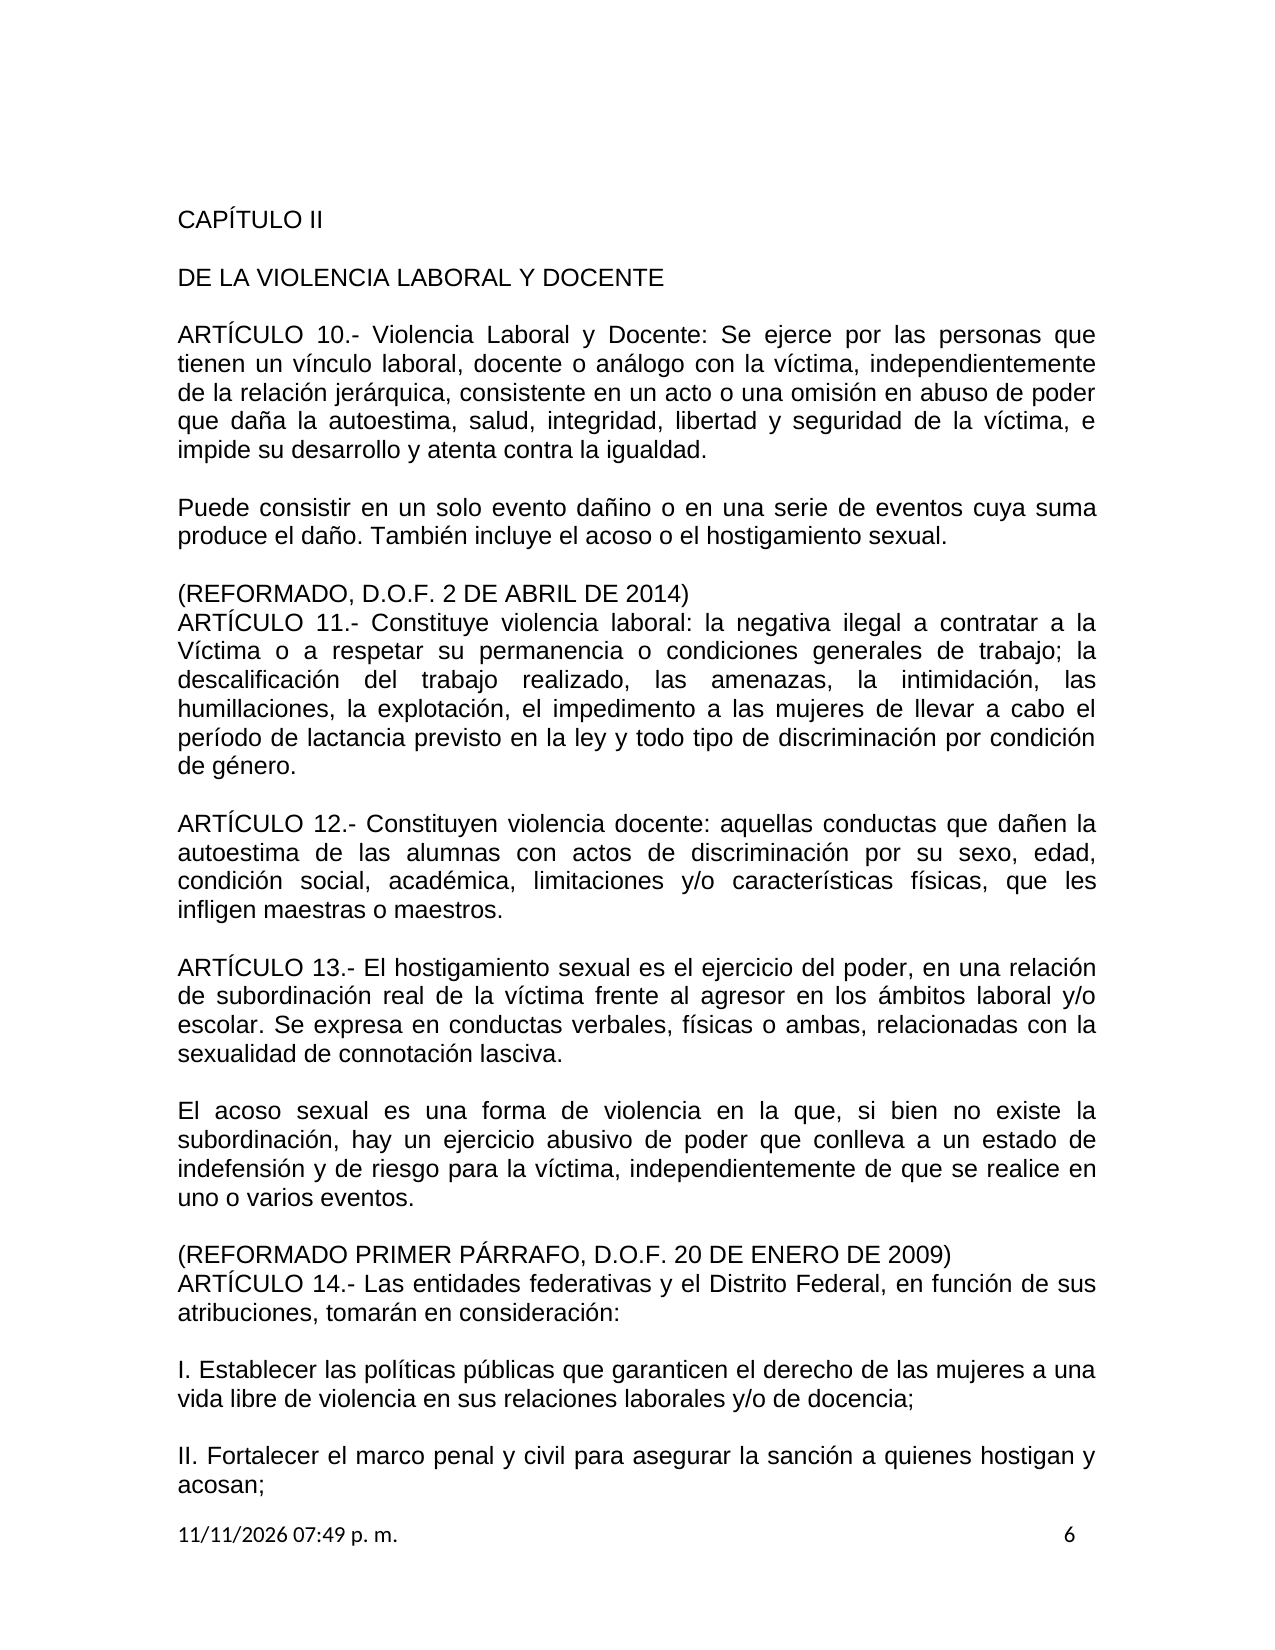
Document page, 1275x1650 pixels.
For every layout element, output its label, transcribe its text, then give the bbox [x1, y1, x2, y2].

text ARTÍCULO 11.- Constituye violencia laboral: la negativa ilegal a contratar a la Víctima o a respetar su permanencia o condiciones generales de trabajo; la descalificación del trabajo realizado, las amenazas, la intimidación, las humillaciones, la explotación, el impedimento a las mujeres de llevar a cabo el período de lactancia previsto en la ley y todo tipo de discriminación por condición de género. [177, 608, 1098, 780]
text ARTÍCULO 14.- Las entidades federativas y el Distrito Federal, en función de sus atribuciones, tomarán en consideración: [177, 1269, 1098, 1326]
text ARTÍCULO 12.- Constituyen violencia docente: aquellas conductas que dañen la autoestima de las alumnas con actos de discriminación por su sexo, edad, condición social, académica, limitaciones y/o características físicas, que les infligen maestras o maestros. [177, 809, 1098, 924]
text CAPÍTULO II [177, 205, 1098, 234]
text II. Fortalecer el marco penal y civil para asegurar la sanción a quienes hostigan y acosan; [177, 1441, 1098, 1499]
text (REFORMADO, D.O.F. 2 DE ABRIL DE 2014) [177, 579, 1098, 608]
text Puede consistir en un solo evento dañino o en una serie de eventos cuya suma produce el daño. También incluye el acoso o el hostigamiento sexual. [177, 493, 1098, 550]
text DE LA VIOLENCIA LABORAL Y DOCENTE [177, 263, 1098, 291]
text I. Establecer las políticas públicas que garanticen el derecho de las mujeres a una vida libre de violencia en sus relaciones laborales y/o de docencia; [177, 1355, 1098, 1413]
text ARTÍCULO 10.- Violencia Laboral y Docente: Se ejerce por las personas que tienen un vínculo laboral, docente o análogo con la víctima, independientemente de la relación jerárquica, consistente en un acto o una omisión en abuso de poder que daña la autoestima, salud, integridad, libertad y seguridad de la víctima, e impide su desarrollo y atenta contra la igualdad. [177, 320, 1098, 464]
text ARTÍCULO 13.- El hostigamiento sexual es el ejercicio del poder, en una relación de subordinación real de la víctima frente al agresor en los ámbitos laboral y/o escolar. Se expresa en conductas verbales, físicas o ambas, relacionadas con la sexualidad de connotación lasciva. [177, 953, 1098, 1068]
text El acoso sexual es una forma de violencia en la que, si bien no existe la subordinación, hay un ejercicio abusivo de poder que conlleva a un estado de indefensión y de riesgo para la víctima, independientemente de que se realice en uno o varios eventos. [177, 1096, 1098, 1211]
text (REFORMADO PRIMER PÁRRAFO, D.O.F. 20 DE ENERO DE 2009) [177, 1240, 1098, 1269]
